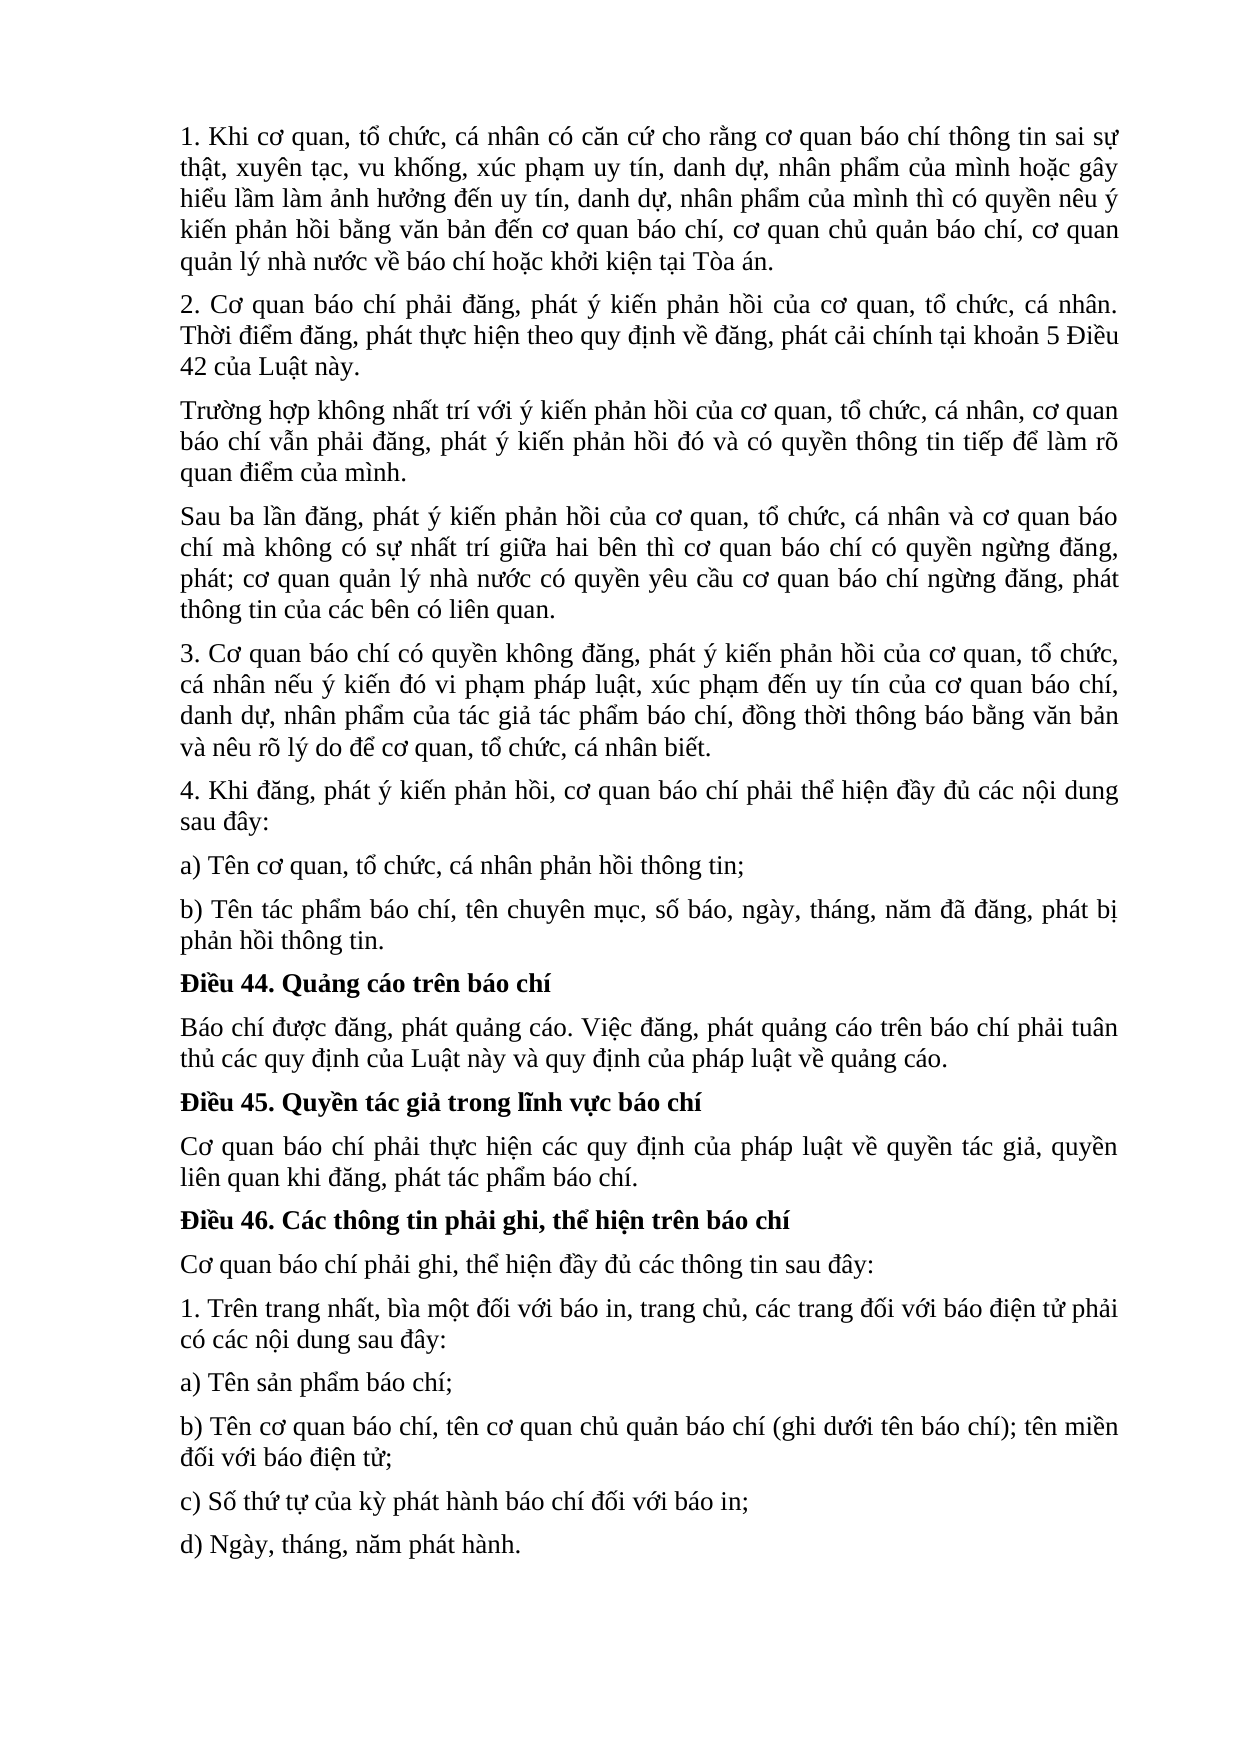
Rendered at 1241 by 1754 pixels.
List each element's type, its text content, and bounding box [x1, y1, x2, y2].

text b) Tên cơ quan báo chí, tên cơ quan chủ quản báo chí (ghi dưới tên báo chí); tên miền đối với báo điện tử; [180, 1410, 1120, 1472]
text Điều 46. Các thông tin phải ghi, thể hiện trên báo chí [180, 1204, 1120, 1236]
text Cơ quan báo chí phải thực hiện các quy định của pháp luật về quyền tác giả, quyền liên quan khi đăng, phát tác phẩm báo chí. [180, 1129, 1120, 1192]
text 1. Trên trang nhất, bìa một đối với báo in, trang chủ, các trang đối với báo điện tử phải có các nội dung sau đây: [180, 1292, 1120, 1354]
text 4. Khi đăng, phát ý kiến phản hồi, cơ quan báo chí phải thể hiện đầy đủ các nội dung sau đây: [180, 774, 1120, 837]
text a) Tên sản phẩm báo chí; [180, 1366, 1120, 1398]
text d) Ngày, tháng, năm phát hành. [180, 1528, 1120, 1560]
text 1. Khi cơ quan, tổ chức, cá nhân có căn cứ cho rằng cơ quan báo chí thông tin sai sự thật, xuyên tạc, vu khống, xúc phạm uy tín, danh dự, nhân phẩm của mình hoặc gây hiểu lầm làm ảnh hưởng đến uy tín, danh dự, nhân phẩm của mình thì có quyền nêu ý kiến phản hồi bằng văn bản đến cơ quan báo chí, cơ quan chủ quản báo chí, cơ quan quản lý nhà nước về báo chí hoặc khởi kiện tại Tòa án. [180, 120, 1120, 276]
text Cơ quan báo chí phải ghi, thể hiện đầy đủ các thông tin sau đây: [180, 1248, 1120, 1279]
text c) Số thứ tự của kỳ phát hành báo chí đối với báo in; [180, 1485, 1120, 1516]
text Điều 45. Quyền tác giả trong lĩnh vực báo chí [180, 1086, 1120, 1117]
text 3. Cơ quan báo chí có quyền không đăng, phát ý kiến phản hồi của cơ quan, tổ chức, cá nhân nếu ý kiến đó vi phạm pháp luật, xúc phạm đến uy tín của cơ quan báo chí, danh dự, nhân phẩm của tác giả tác phẩm báo chí, đồng thời thông báo bằng văn bản và nêu rõ lý do để cơ quan, tổ chức, cá nhân biết. [180, 637, 1120, 762]
text Điều 44. Quảng cáo trên báo chí [180, 967, 1120, 999]
text Báo chí được đăng, phát quảng cáo. Việc đăng, phát quảng cáo trên báo chí phải tuân thủ các quy định của Luật này và quy định của pháp luật về quảng cáo. [180, 1011, 1120, 1073]
text Sau ba lần đăng, phát ý kiến phản hồi của cơ quan, tổ chức, cá nhân và cơ quan báo chí mà không có sự nhất trí giữa hai bên thì cơ quan báo chí có quyền ngừng đăng, phát; cơ quan quản lý nhà nước có quyền yêu cầu cơ quan báo chí ngừng đăng, phát thông tin của các bên có liên quan. [180, 500, 1120, 625]
text 2. Cơ quan báo chí phải đăng, phát ý kiến phản hồi của cơ quan, tổ chức, cá nhân. Thời điểm đăng, phát thực hiện theo quy định về đăng, phát cải chính tại khoản 5 Điều 42 của Luật này. [180, 288, 1120, 382]
text a) Tên cơ quan, tổ chức, cá nhân phản hồi thông tin; [180, 849, 1120, 880]
text Trường hợp không nhất trí với ý kiến phản hồi của cơ quan, tổ chức, cá nhân, cơ quan báo chí vẫn phải đăng, phát ý kiến phản hồi đó và có quyền thông tin tiếp để làm rõ quan điểm của mình. [180, 394, 1120, 488]
text b) Tên tác phẩm báo chí, tên chuyên mục, số báo, ngày, tháng, năm đã đăng, phát bị phản hồi thông tin. [180, 893, 1120, 955]
